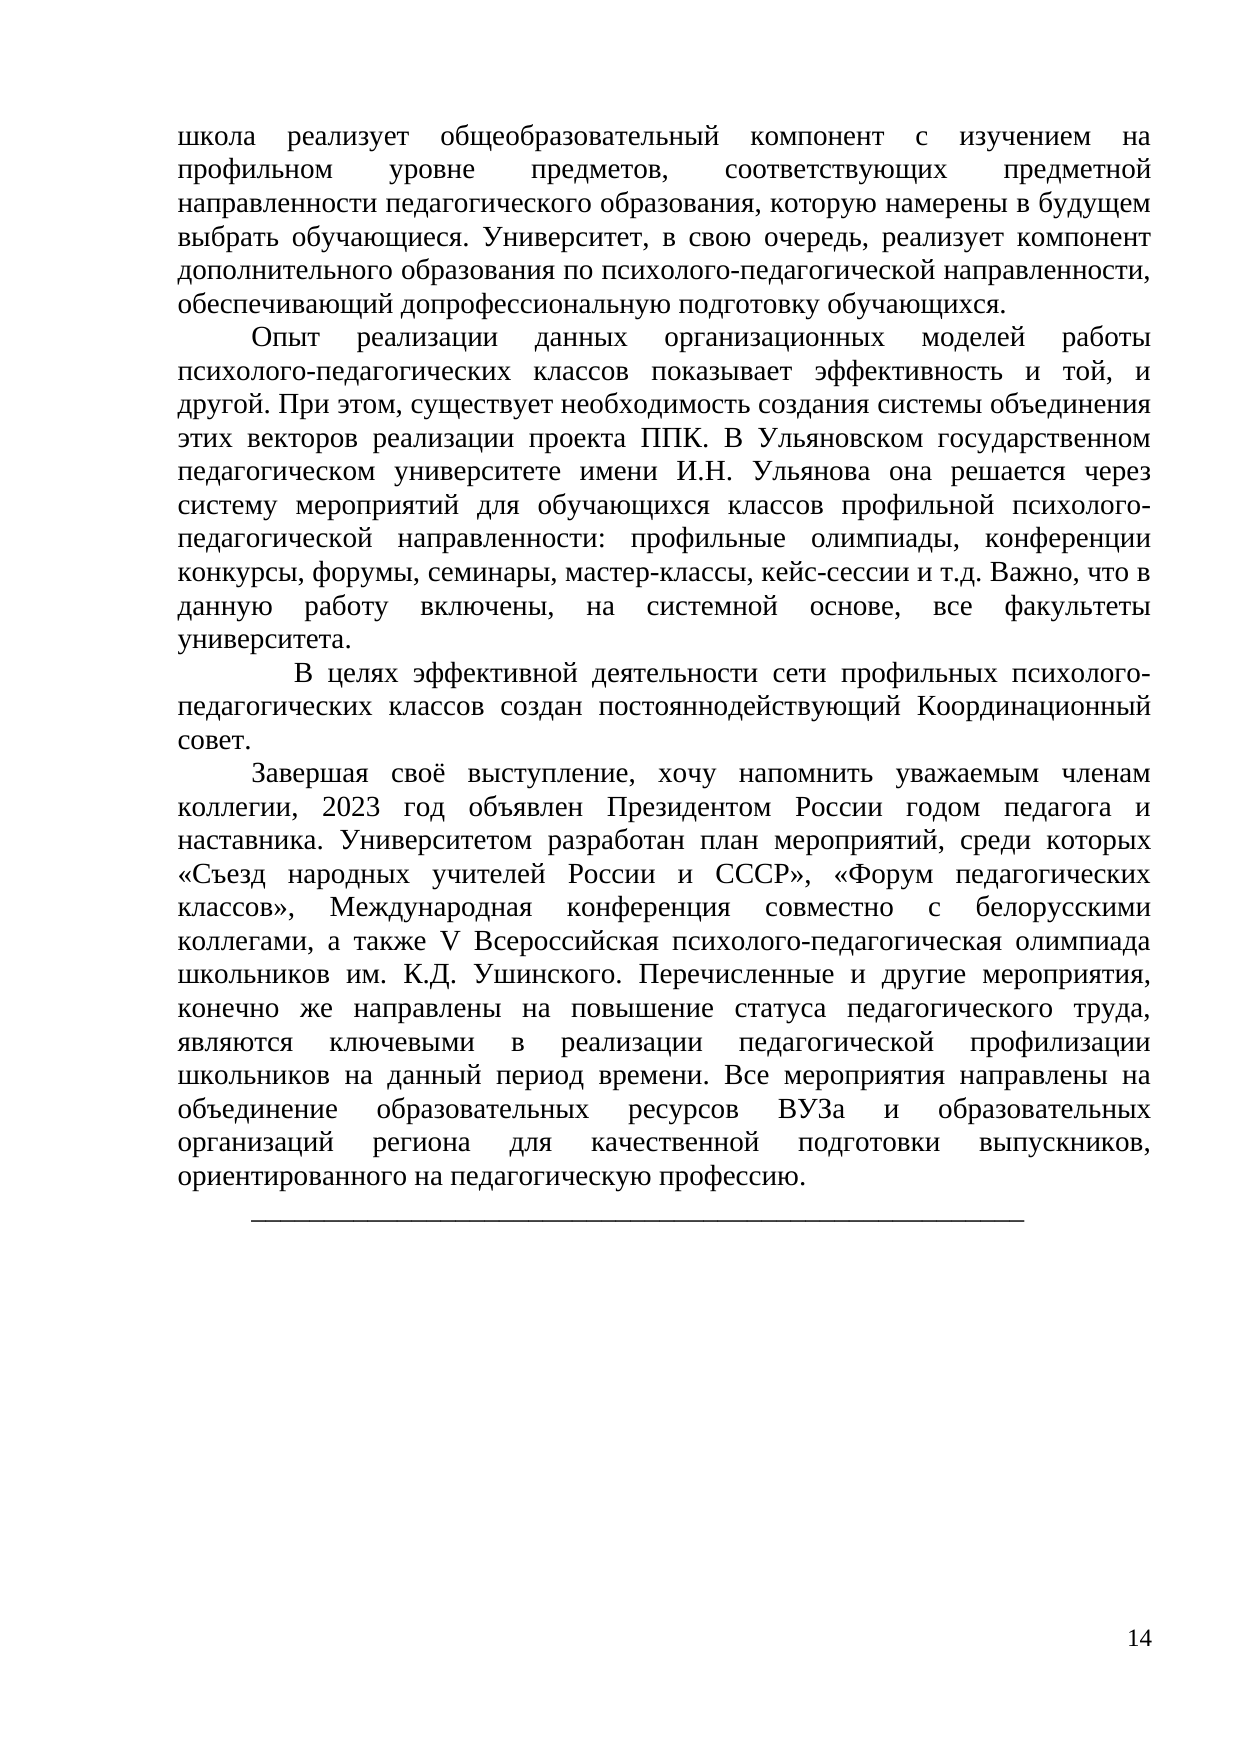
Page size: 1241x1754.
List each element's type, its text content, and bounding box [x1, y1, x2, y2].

text _____________________________________________________ [177, 1191, 1152, 1225]
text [177, 118, 1152, 319]
text Завершая своё выступление, хочу напомнить уважаемым членам коллегии, 2023 год объявлен Президентом России годом педагога и наставника. Университетом разработан план мероприятий, среди которых «Съезд народных учителей России и СССР», «Форум педагогических классов», Международная конференция совместно с белорусскими коллегами, а также V Всероссийская психолого-педагогическая олимпиада школьников им. К.Д. Ушинского. Перечисленные и другие мероприятия, конечно же направлены на повышение статуса педагогического труда, являются ключевыми в реализации педагогической профилизации школьников на данный период времени. Все мероприятия направлены на объединение образовательных ресурсов ВУЗа и образовательных организаций региона для качественной подготовки выпускников, ориентированного на педагогическую профессию. [177, 755, 1152, 1191]
text В целях эффективной деятельности сети профильных психолого-педагогических классов создан постояннодействующий Координационный совет. [177, 655, 1152, 755]
text Опыт реализации данных организационных моделей работы психолого-педагогических классов показывает эффективность и той, и другой. При этом, существует необходимость создания системы объединения этих векторов реализации проекта ППК. В Ульяновском государственном педагогическом университете имени И.Н. Ульянова она решается через систему мероприятий для обучающихся классов профильной психолого-педагогической направленности: профильные олимпиады, конференции конкурсы, форумы, семинары, мастер-классы, кейс-сессии и т.д. Важно, что в данную работу включены, на системной основе, все факультеты университета. [177, 319, 1152, 655]
